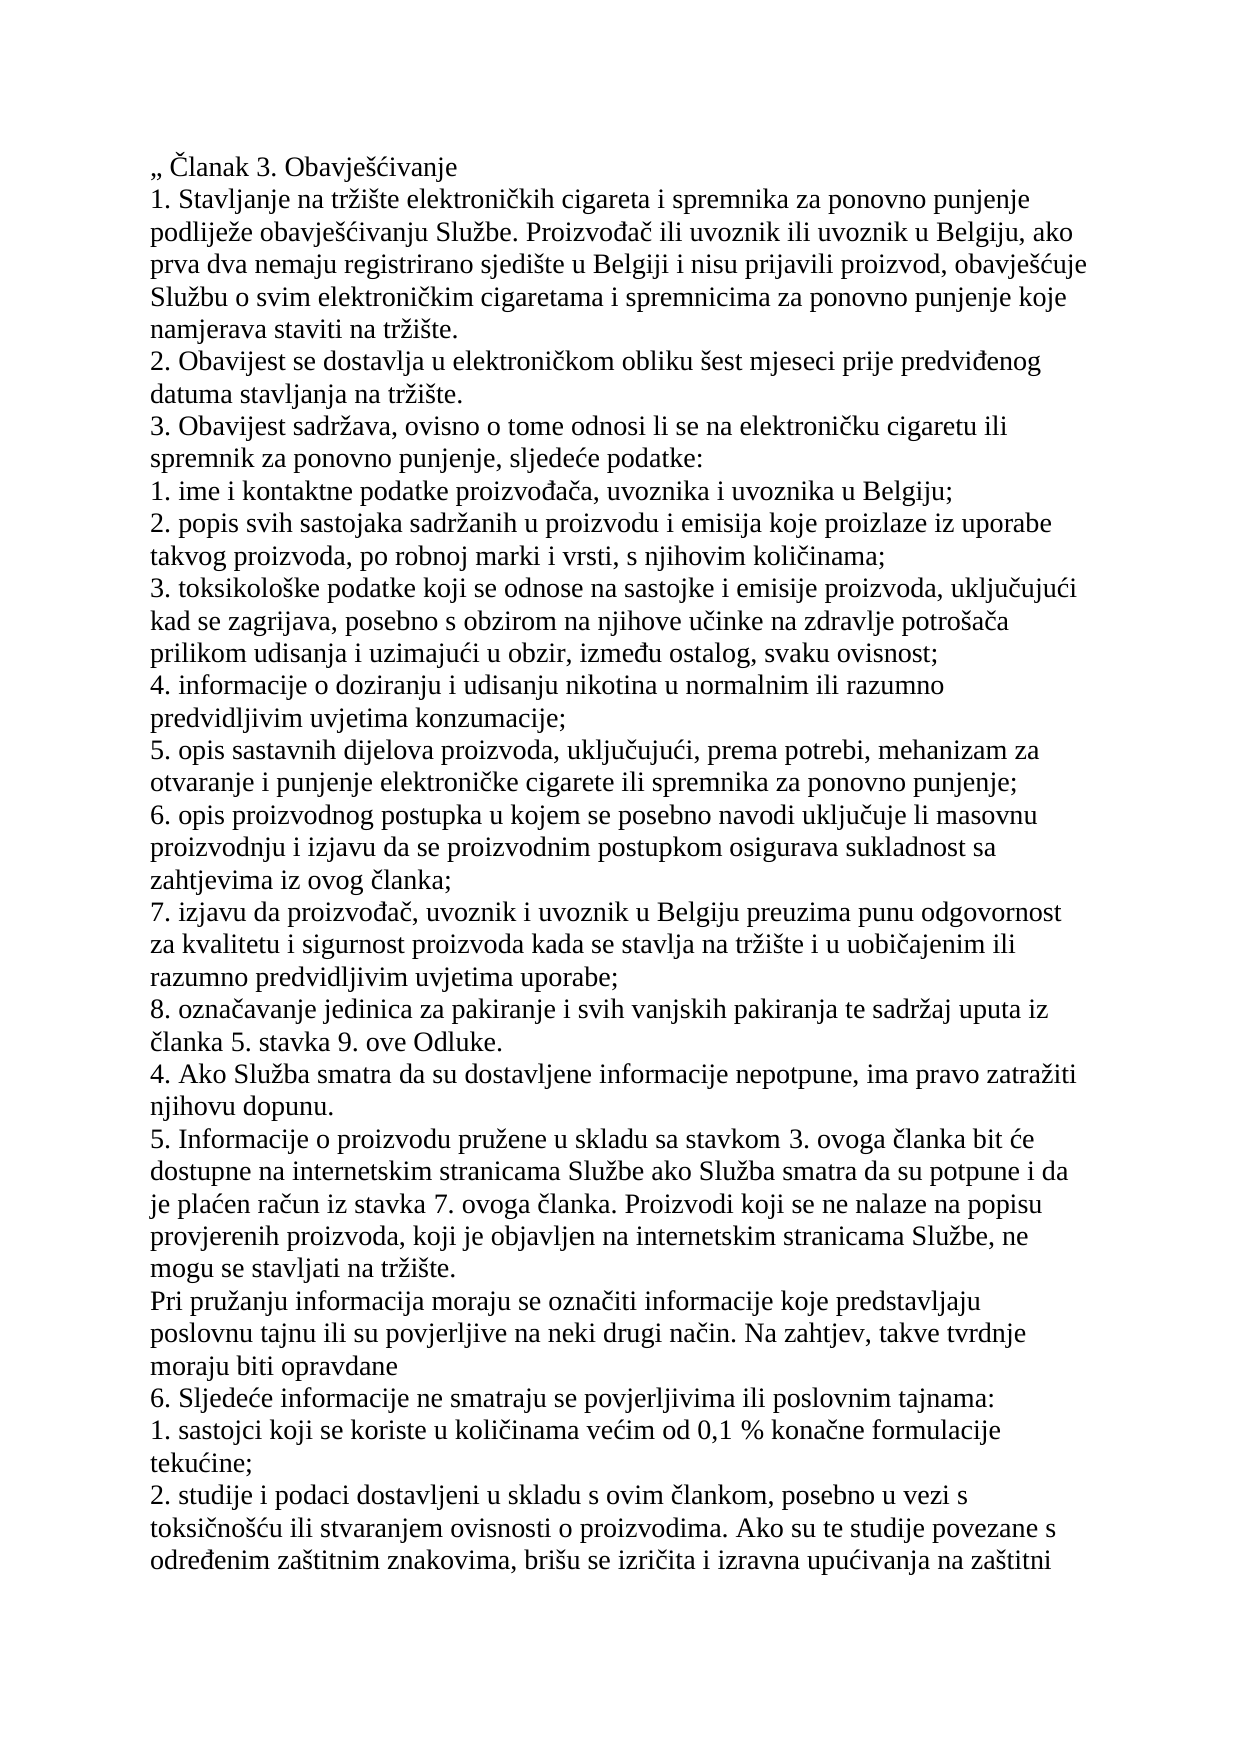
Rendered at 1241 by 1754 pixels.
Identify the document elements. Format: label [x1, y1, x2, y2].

text [150, 150, 1090, 1575]
